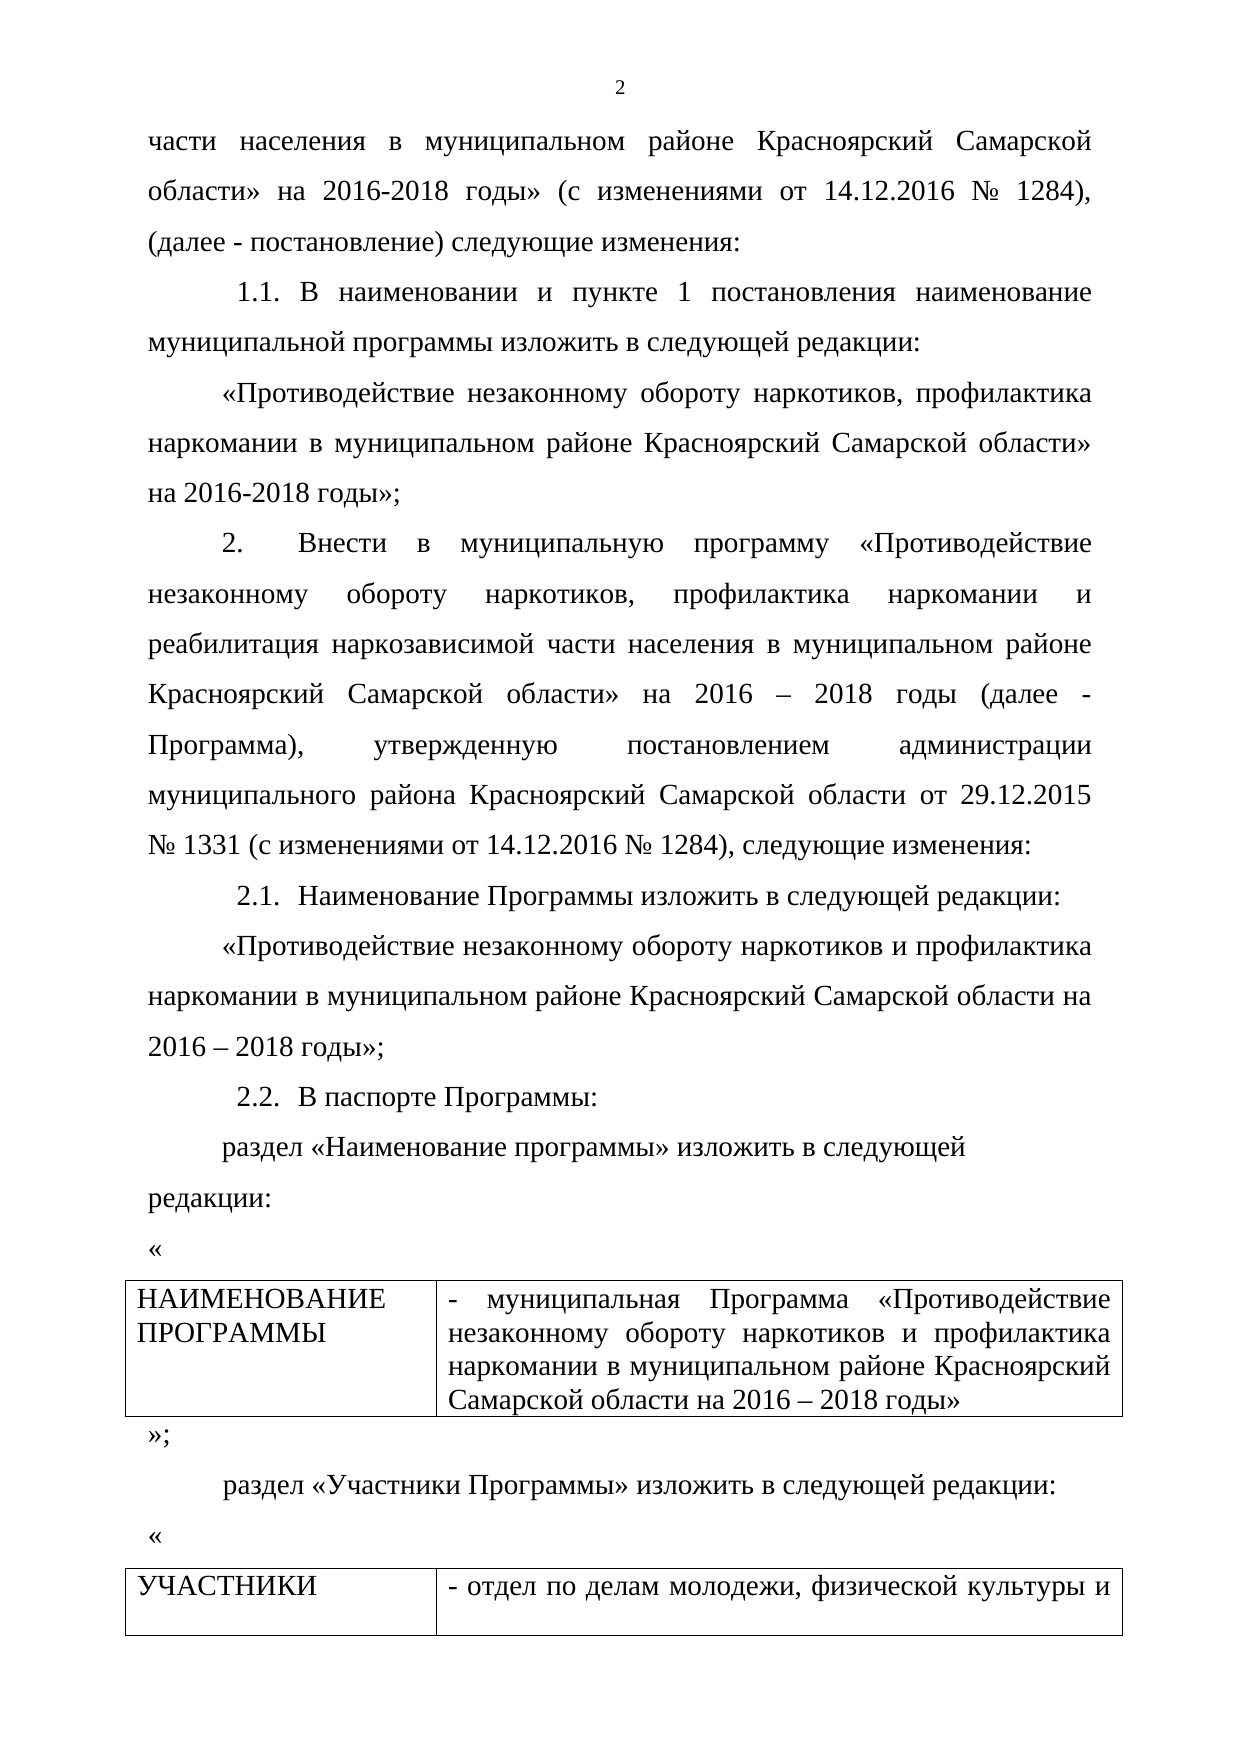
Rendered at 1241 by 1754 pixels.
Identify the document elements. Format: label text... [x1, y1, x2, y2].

text »; [148, 1417, 1092, 1450]
text « [148, 1517, 1100, 1551]
list Внести в муниципальную программу «Противодействие незаконному обороту наркотиков, профилактика наркомании и реабилитация наркозависимой части населения в муниципальном районе Красноярский Самарской области» на 2016 – 2018 годы (далее - Программа), утвержденную постановлением администрации муниципального района Красноярский Самарской области от 29.12.2015 № 1331 (с изменениями от 14.12.2016 № 1284), следующие изменения: [148, 526, 1092, 861]
table_header - муниципальная Программа «Противодействие незаконному обороту наркотиков и профилактика наркомании в муниципальном районе Красноярский Самарской области на 2016 – 2018 годы» [437, 1281, 1122, 1416]
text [148, 123, 1092, 257]
table_header НАИМЕНОВАНИЕ ПРОГРАММЫ [126, 1281, 436, 1416]
text 1.1. В наименовании и пункте 1 постановления наименование муниципальной программы изложить в следующей редакции: [148, 274, 1093, 358]
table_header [437, 1569, 1122, 1635]
list Наименование Программы изложить в следующей редакции: [148, 878, 1093, 911]
text « [148, 1230, 1100, 1263]
text «Противодействие незаконному обороту наркотиков, профилактика наркомании в муниципальном районе Красноярский Самарской области» на 2016-2018 годы»; [148, 375, 1093, 509]
list В паспорте Программы: [148, 1079, 1093, 1113]
text раздел «Наименование программы» изложить в следующей редакции: [148, 1129, 1092, 1213]
table_header УЧАСТНИКИ ПРОГРАММЫ [126, 1569, 436, 1635]
list «Противодействие незаконному обороту наркотиков и профилактика наркомании в муниципальном районе Красноярский Самарской области на 2016 – 2018 годы»; [148, 928, 1093, 1062]
text раздел «Участники Программы» изложить в следующей редакции: [148, 1467, 1100, 1500]
